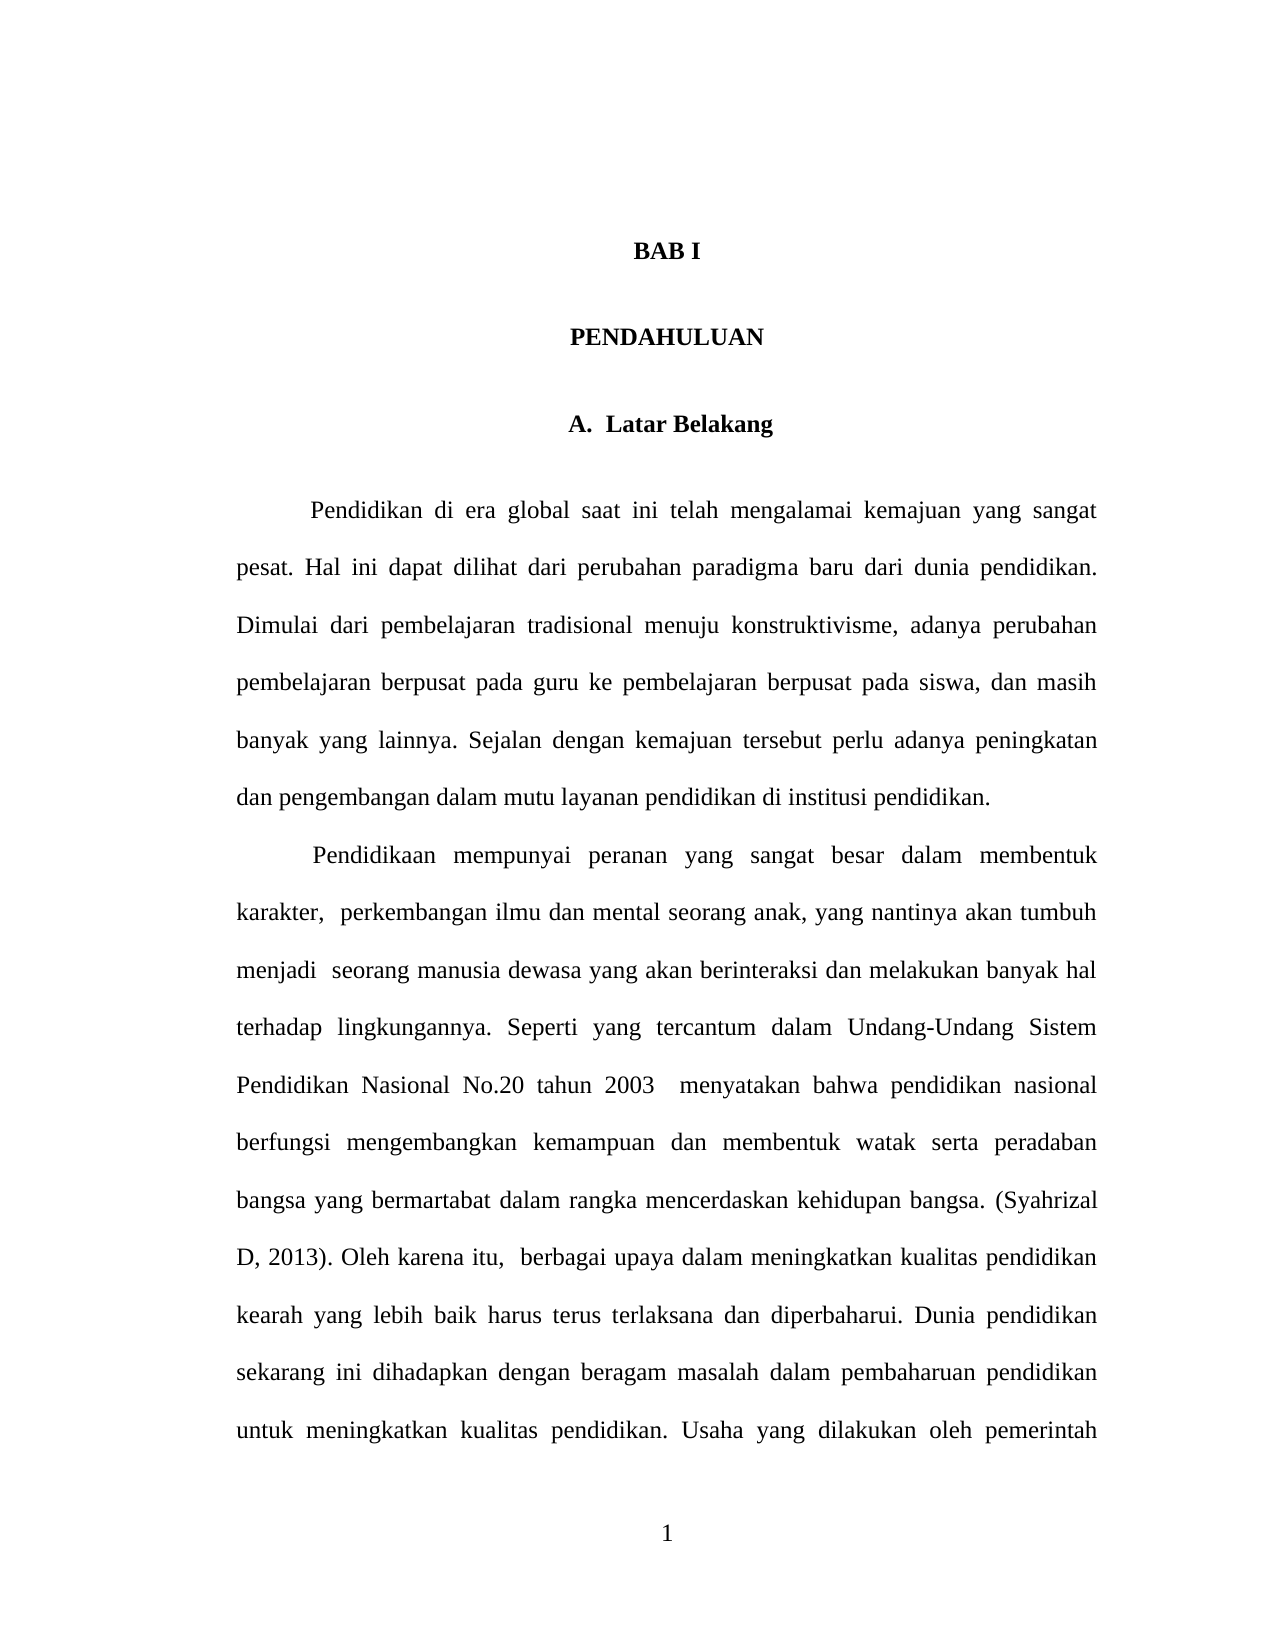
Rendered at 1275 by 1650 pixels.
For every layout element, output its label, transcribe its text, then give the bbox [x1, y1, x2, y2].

subtitle BAB I [236, 236, 1098, 265]
subtitle PENDAHULUAN [236, 322, 1098, 351]
text Pendidikan di era global saat ini telah mengalamai kemajuan yang sangat pesat. Hal ini dapat dilihat dari perubahan paradigma baru dari dunia pendidikan. Dimulai dari pembelajaran tradisional menuju konstruktivisme, adanya perubahan pembelajaran berpusat pada guru ke pembelajaran berpusat pada siswa, dan masih banyak yang lainnya. Sejalan dengan kemajuan tersebut perlu adanya peningkatan dan pengembangan dalam mutu layanan pendidikan di institusi pendidikan. [236, 495, 1098, 811]
subtitle Latar Belakang [243, 409, 1098, 437]
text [236, 840, 1098, 1444]
